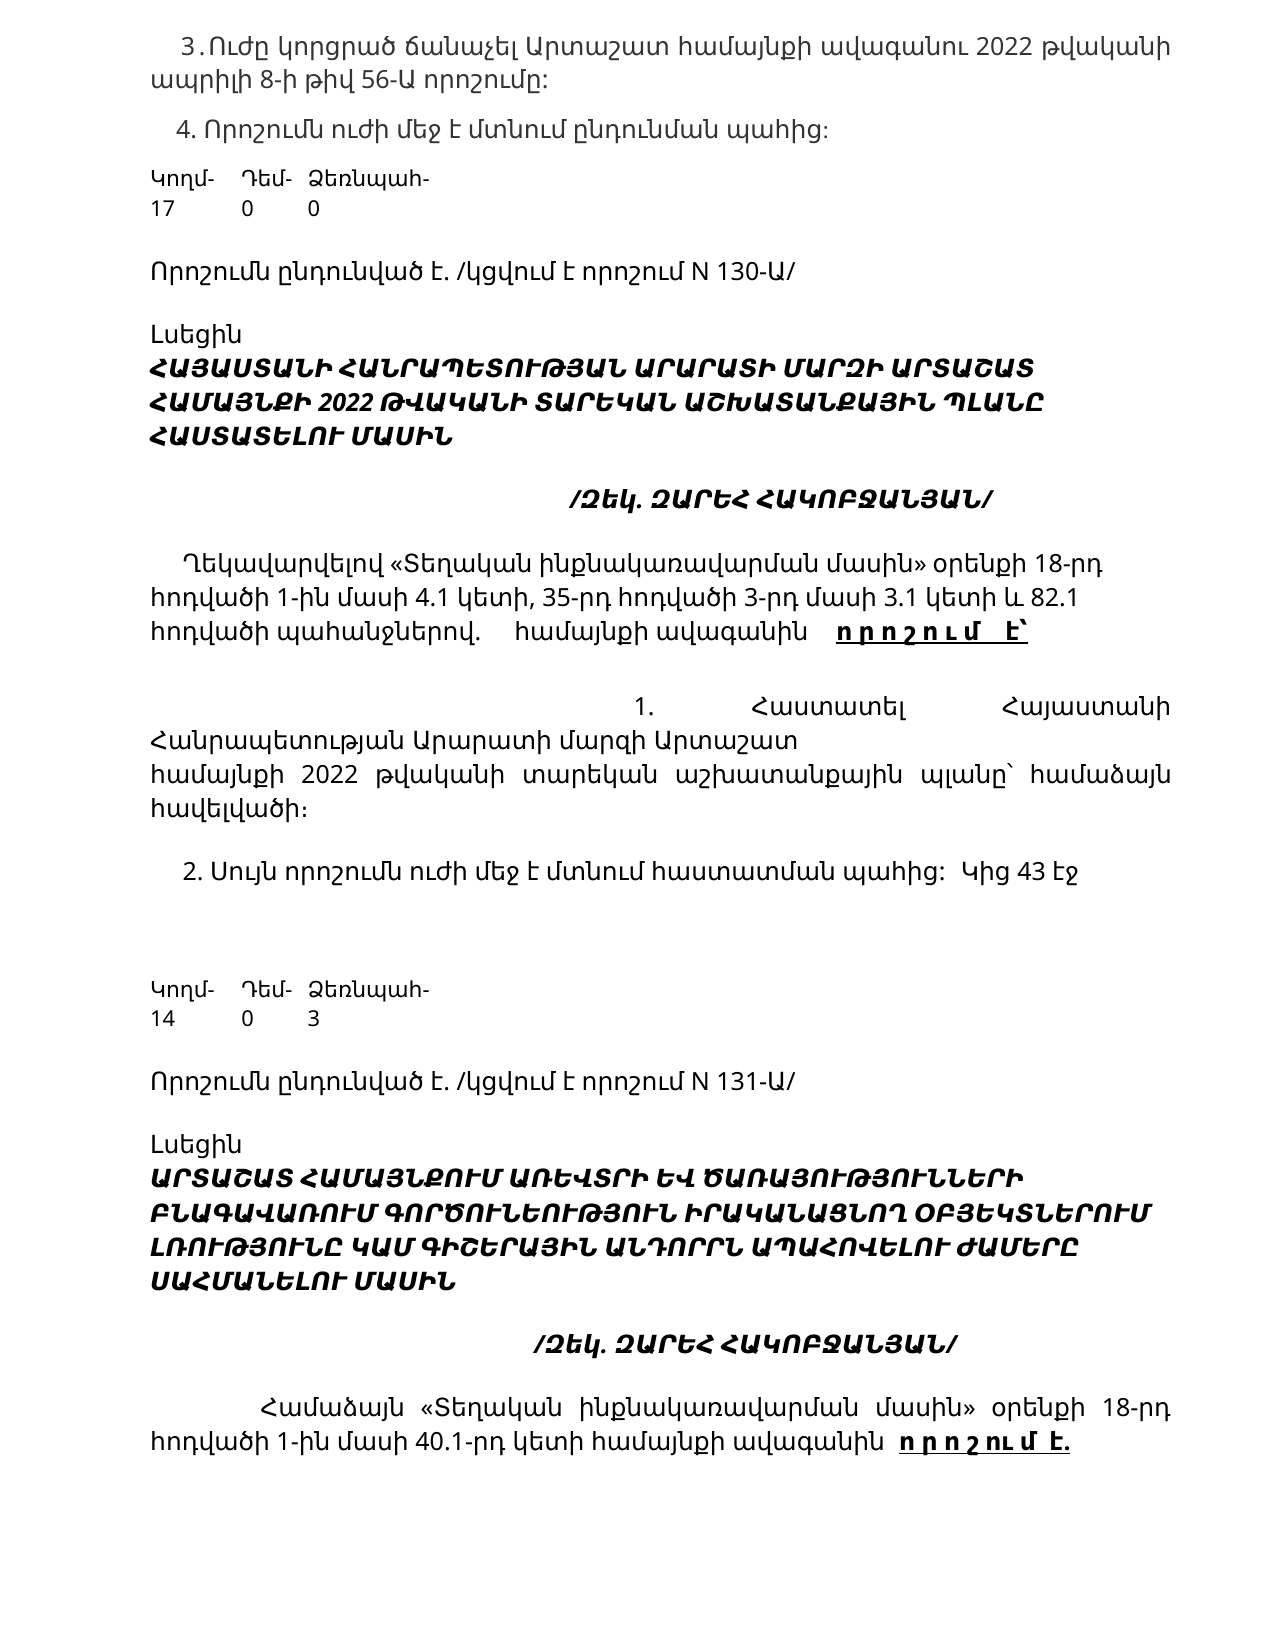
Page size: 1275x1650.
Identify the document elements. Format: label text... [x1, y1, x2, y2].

text Որոշումն ընդունված է. /կցվում է որոշում N 131-Ա/ [150, 1064, 1172, 1098]
text 3․Ուժը կորցրած ճանաչել Արտաշատ համայնքի ավագանու 2022 թվականի ապրիլի 8-ի թիվ 56-Ա որոշումը: [150, 28, 1172, 96]
table_header Կողմ-17 [149, 162, 239, 224]
text 1. Հաստատել Հայաստանի Հանրապետության Արարատի մարզի Արտաշատ համայնքի 2022 թվականի տարեկան աշխատանքային պլանը՝ համաձայն հավելվածի։ [150, 663, 1172, 825]
text Լսեցին ՀԱՅԱՍՏԱՆԻ ՀԱՆՐԱՊԵՏՈՒԹՅԱՆ ԱՐԱՐԱՏԻ ՄԱՐԶԻ ԱՐՏԱՇԱՏ ՀԱՄԱՅՆՔԻ 2022 ԹՎԱԿԱՆԻ ՏԱՐԵԿԱՆ ԱՇԽԱՏԱՆՔԱՅԻՆ ՊԼԱՆԸ ՀԱՍՏԱՏԵԼՈՒ ՄԱՍԻՆ [150, 317, 1172, 453]
table_header Կողմ-14 [149, 972, 239, 1035]
table_header Ձեռնպահ-0 [306, 162, 432, 224]
text 2. Սույն որոշումն ուժի մեջ է մտնում հաստատման պահից: Կից 43 էջ [150, 854, 1172, 888]
text Ղեկավարվելով «Տեղական ինքնակառավարման մասին» օրենքի 18-րդ հոդվածի 1-ին մասի 4.1 կետի, 35-րդ հոդվածի 3-րդ մասի 3.1 կետի և 82.1 հոդվածի պահանջներով. համայնքի ավագանին ո ր ո շ ո ւ մ է՝ [150, 545, 1172, 647]
table_header Դեմ-0 [240, 162, 306, 224]
table_header Ձեռնպահ-3 [306, 972, 432, 1035]
text 4. Որոշումն ուժի մեջ է մտնում ընդունման պահից: [150, 112, 1172, 146]
text /Զեկ. ԶԱՐԵՀ ՀԱԿՈԲՋԱՆՅԱՆ/ [150, 1327, 1172, 1361]
table_header Դեմ-0 [240, 972, 306, 1035]
text Լսեցին ԱՐՏԱՇԱՏ ՀԱՄԱՅՆՔՈՒՄ ԱՌԵՎՏՐԻ ԵՎ ԾԱՌԱՅՈՒԹՅՈՒՆՆԵՐԻ ԲՆԱԳԱՎԱՌՈՒՄ ԳՈՐԾՈՒՆԵՈՒԹՅՈՒՆ ԻՐԱԿԱՆԱՑՆՈՂ ՕԲՅԵԿՏՆԵՐՈՒՄ ԼՌՈՒԹՅՈՒՆԸ ԿԱՄ ԳԻՇԵՐԱՅԻՆ ԱՆԴՈՐՐՆ ԱՊԱՀՈՎԵԼՈՒ ԺԱՄԵՐԸ ՍԱՀՄԱՆԵԼՈՒ ՄԱՍԻՆ [150, 1127, 1172, 1297]
text Որոշումն ընդունված է. /կցվում է որոշում N 130-Ա/ [150, 253, 1172, 287]
text /Զեկ. ԶԱՐԵՀ ՀԱԿՈԲՋԱՆՅԱՆ/ [150, 482, 1172, 516]
text Համաձայն «Տեղական ինքնակառավարման մասին» օրենքի 18-րդ հոդվածի 1-ին մասի 40.1-րդ կետի համայնքի ավագանին ո ր ո շ ու մ է. [150, 1390, 1172, 1458]
